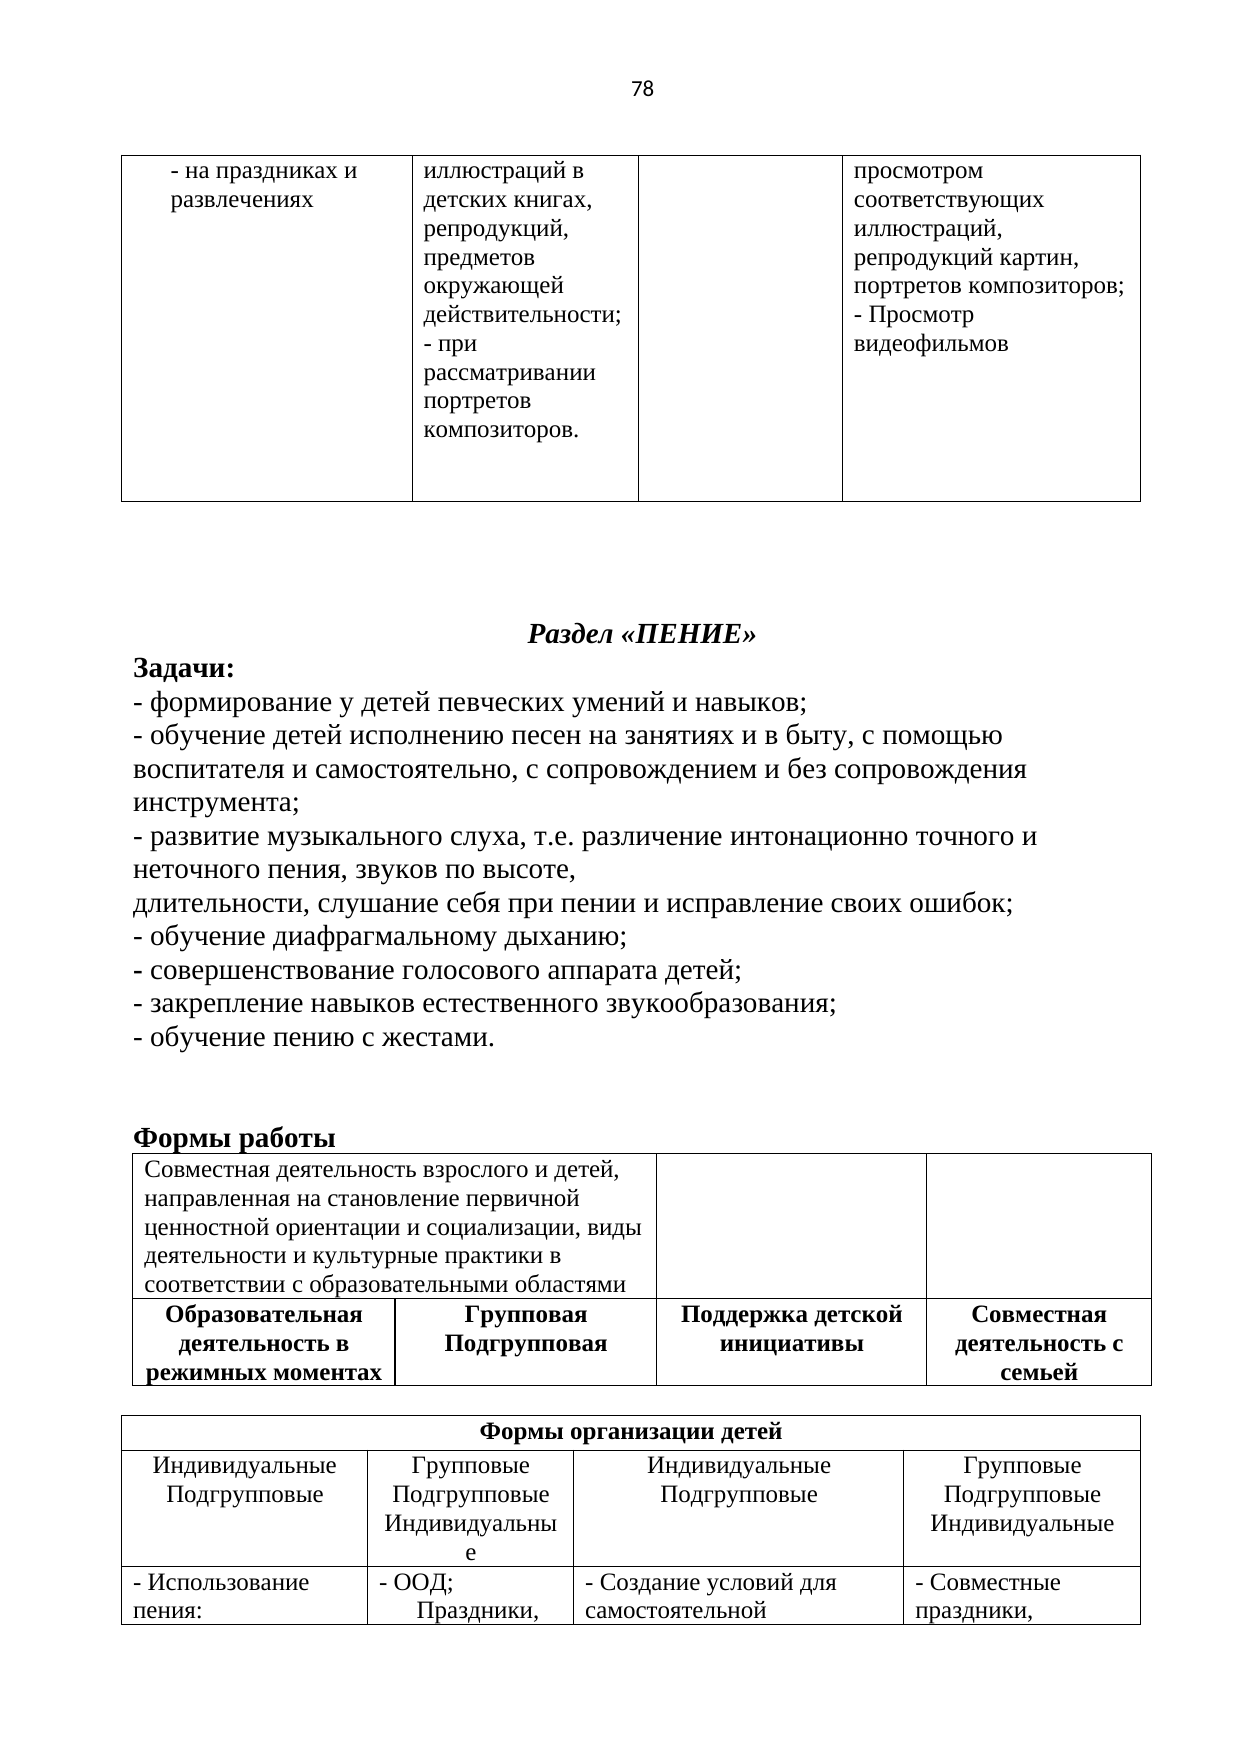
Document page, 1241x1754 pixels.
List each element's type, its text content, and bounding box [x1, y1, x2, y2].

table_header Совместная деятельность взрослого и детей, направленная на становление первичной ценностной ориентации и социализации, виды деятельности и культурные практики в соответствии с образовательными областями [133, 1154, 656, 1298]
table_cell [368, 1567, 573, 1624]
table_cell Индивидуальные Подгрупповые [574, 1451, 903, 1566]
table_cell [904, 1567, 1140, 1624]
text - развитие музыкального слуха, т.е. различение интонационно точного и неточного пения, звуков по высоте, [133, 818, 1152, 885]
text Задачи: [133, 650, 1152, 684]
table_header Формы организации детей [122, 1416, 1140, 1449]
table_cell Совместная деятельность с семьей [927, 1299, 1151, 1385]
text Формы работы [133, 1120, 1152, 1153]
text - закрепление навыков естественного звукообразования; [133, 986, 1152, 1019]
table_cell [413, 156, 638, 501]
text - совершенствование голосового аппарата детей; [133, 952, 1152, 986]
table_header [657, 1154, 926, 1298]
table_cell Поддержка детской инициативы [657, 1299, 926, 1385]
table_header [927, 1154, 1151, 1298]
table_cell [122, 156, 412, 501]
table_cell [122, 1567, 367, 1624]
text - обучение детей исполнению песен на занятиях и в быту, с помощью воспитателя и самостоятельно, с сопровождением и без сопровождения инструмента; [133, 717, 1152, 818]
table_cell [574, 1567, 903, 1624]
text - обучение пению с жестами. [133, 1019, 1152, 1053]
text - обучение диафрагмальному дыханию; [133, 918, 1152, 952]
text Раздел «ПЕНИЕ» [133, 617, 1152, 650]
table_cell Индивидуальные Подгрупповые [122, 1451, 367, 1566]
table_cell Групповая Подгрупповая [396, 1299, 656, 1385]
table_cell Образовательная деятельность в режимных моментах [133, 1299, 394, 1385]
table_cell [843, 156, 1140, 501]
text длительности, слушание себя при пении и исправление своих ошибок; [133, 885, 1152, 918]
text - формирование у детей певческих умений и навыков; [133, 684, 1152, 717]
table_cell Групповые Подгрупповые Индивидуальные [904, 1451, 1140, 1566]
table_cell Групповые Подгрупповые Индивидуальные [368, 1451, 573, 1566]
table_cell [639, 156, 842, 501]
